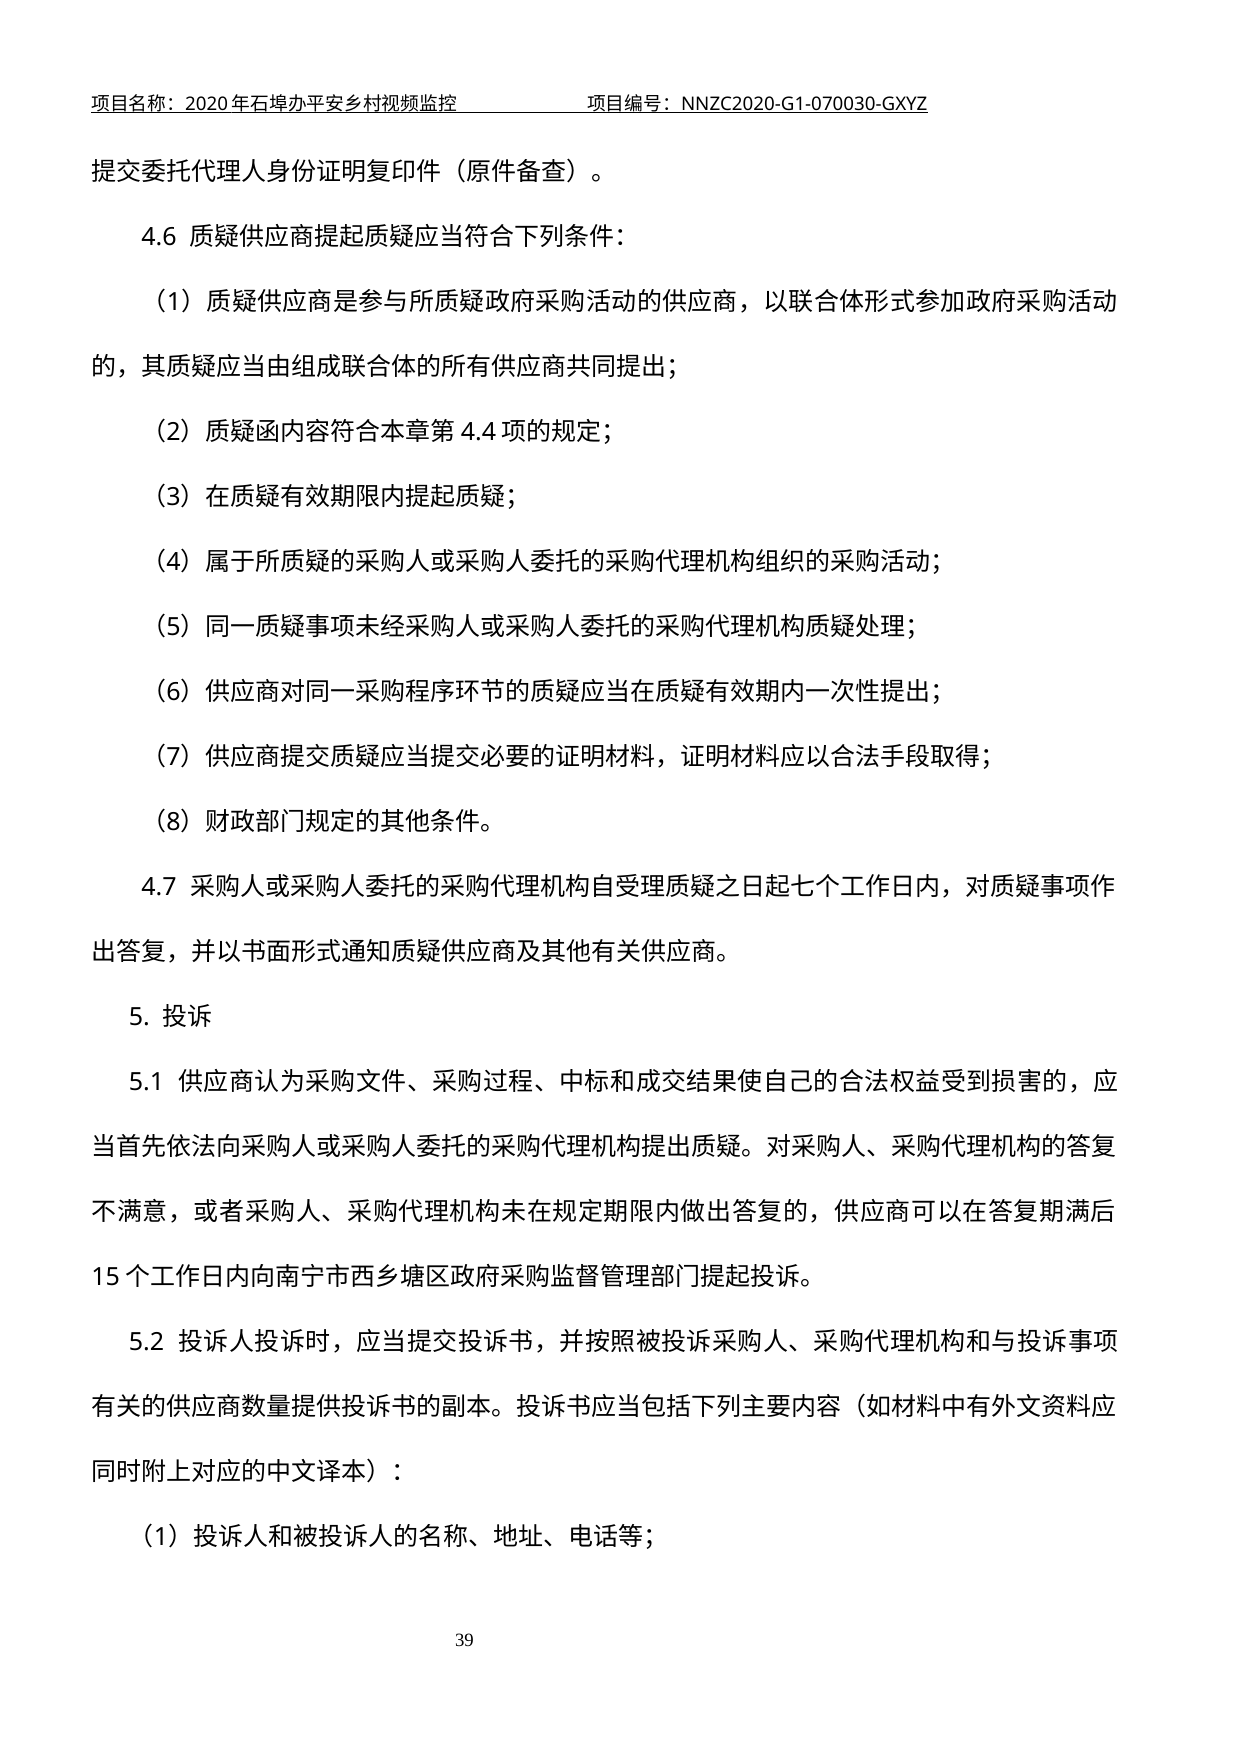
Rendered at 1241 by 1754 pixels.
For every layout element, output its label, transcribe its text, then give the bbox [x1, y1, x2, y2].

text 5.2 投诉人投诉时，应当提交投诉书，并按照被投诉采购人、采购代理机构和与投诉事项有关的供应商数量提供投诉书的副本。投诉书应当包括下列主要内容（如材料中有外文资料应同时附上对应的中文译本）： [91, 1307, 1118, 1502]
text 5.1 供应商认为采购文件、采购过程、中标和成交结果使自己的合法权益受到损害的，应当首先依法向采购人或采购人委托的采购代理机构提出质疑。对采购人、采购代理机构的答复不满意，或者采购人、采购代理机构未在规定期限内做出答复的，供应商可以在答复期满后15个工作日内向南宁市西乡塘区政府采购监督管理部门提起投诉。 [91, 1047, 1118, 1307]
text （5）同一质疑事项未经采购人或采购人委托的采购代理机构质疑处理； [91, 592, 1118, 657]
text （4）属于所质疑的采购人或采购人委托的采购代理机构组织的采购活动； [91, 527, 1118, 592]
text （8）财政部门规定的其他条件。 [91, 787, 1118, 852]
text 4.7 采购人或采购人委托的采购代理机构自受理质疑之日起七个工作日内，对质疑事项作出答复，并以书面形式通知质疑供应商及其他有关供应商。 [91, 852, 1118, 982]
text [91, 137, 1118, 202]
text （1）投诉人和被投诉人的名称、地址、电话等； [91, 1502, 1118, 1567]
text 5. 投诉 [91, 982, 1118, 1047]
text （6）供应商对同一采购程序环节的质疑应当在质疑有效期内一次性提出； [91, 657, 1118, 722]
text （1）质疑供应商是参与所质疑政府采购活动的供应商，以联合体形式参加政府采购活动的，其质疑应当由组成联合体的所有供应商共同提出； [91, 267, 1118, 397]
text （2）质疑函内容符合本章第4.4项的规定； [91, 397, 1118, 462]
text 4.6 质疑供应商提起质疑应当符合下列条件： [91, 202, 1118, 267]
text （7）供应商提交质疑应当提交必要的证明材料，证明材料应以合法手段取得； [91, 722, 1118, 787]
text （3）在质疑有效期限内提起质疑； [91, 462, 1118, 527]
